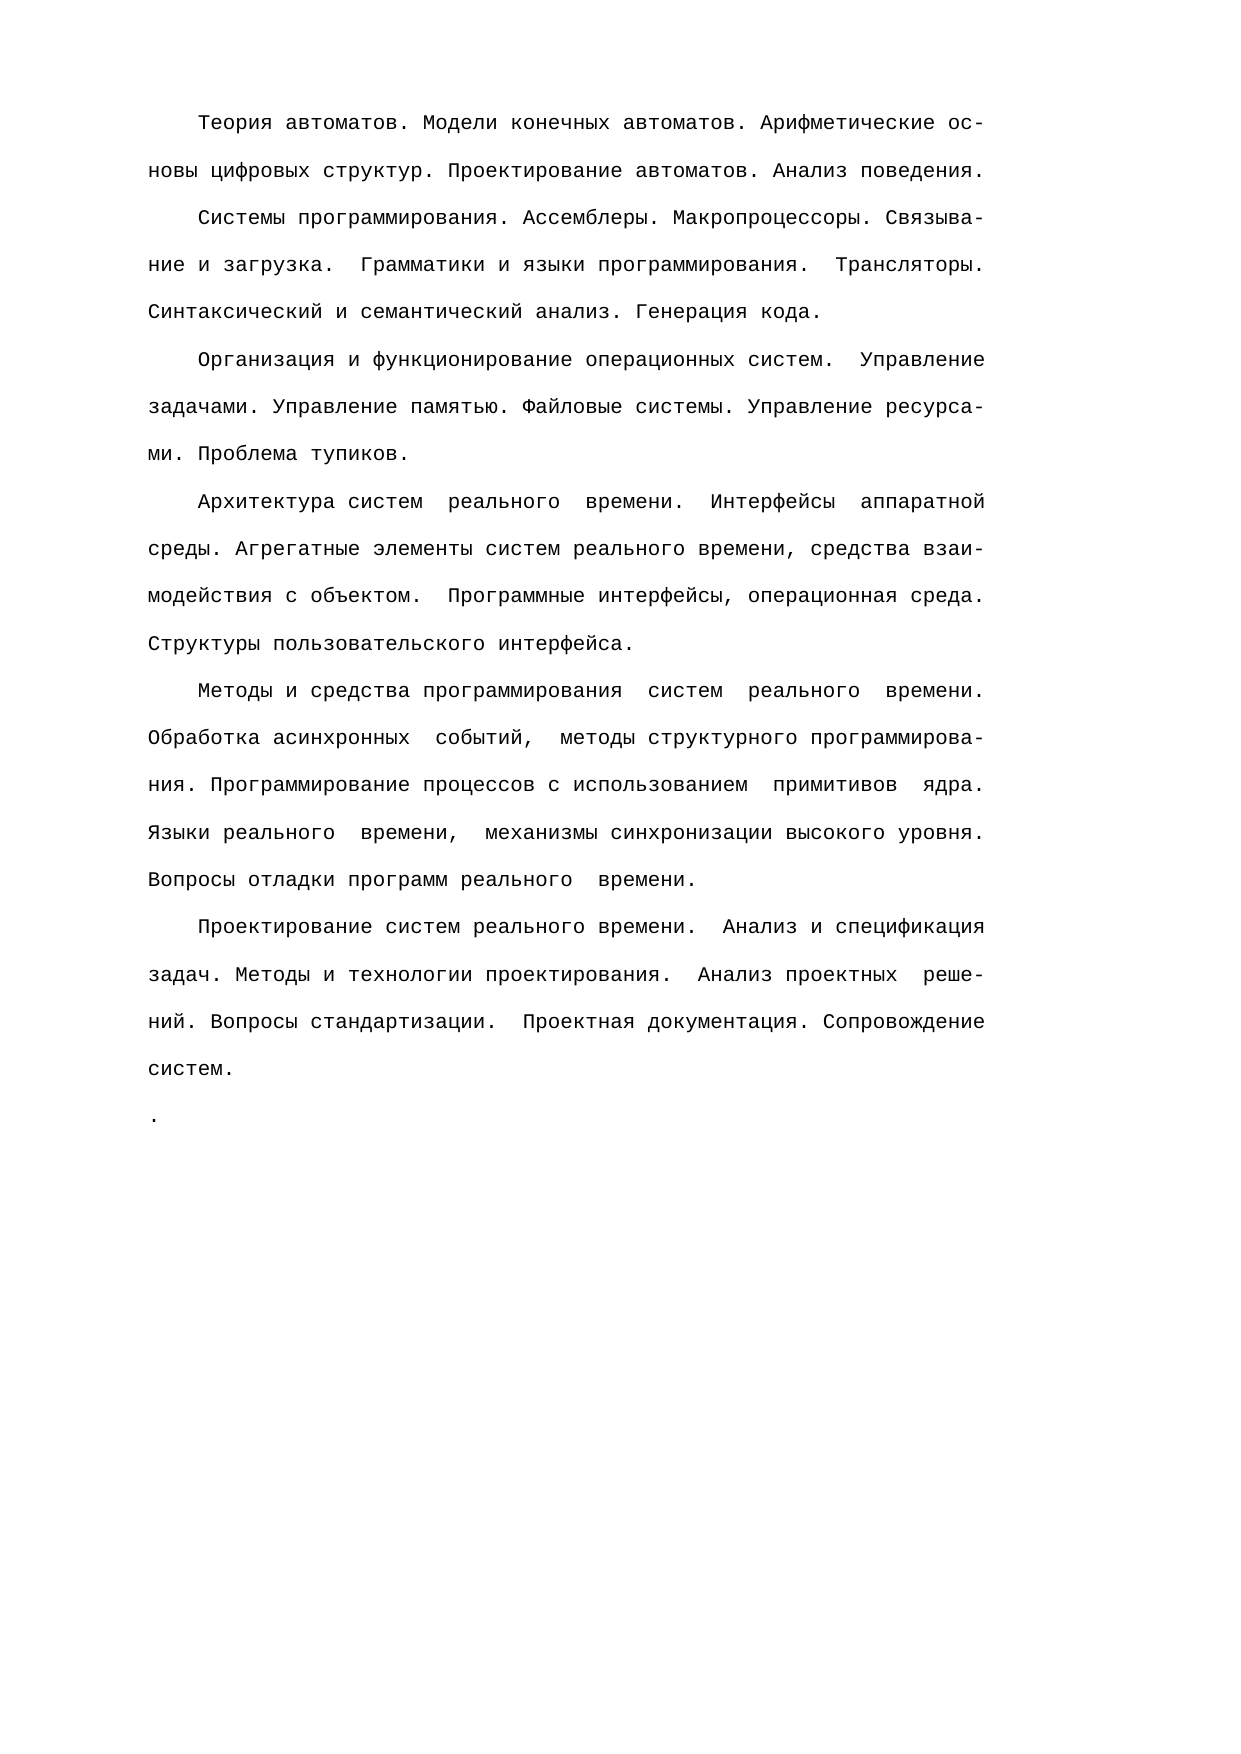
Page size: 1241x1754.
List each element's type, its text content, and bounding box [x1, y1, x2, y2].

text модействия с объектом. Программные интерфейсы, операционная среда. [148, 585, 1152, 609]
text Обработка асинхронных событий, методы структурного программирова- [148, 727, 1152, 751]
text Архитектура систем реального времени. Интерфейсы аппаратной [148, 491, 1152, 514]
text Структуры пользовательского интерфейса. [148, 632, 1152, 656]
text Синтаксический и семантический анализ. Генерация кода. [148, 301, 1152, 325]
text Организация и функционирование операционных систем. Управление [148, 349, 1152, 372]
text Теория автоматов. Модели конечных автоматов. Арифметические ос- [148, 112, 1152, 136]
text ния. Программирование процессов с использованием примитивов ядра. [148, 774, 1152, 798]
text Языки реального времени, механизмы синхронизации высокого уровня. [148, 822, 1152, 845]
text задачами. Управление памятью. Файловые системы. Управление ресурса- [148, 396, 1152, 420]
text ние и загрузка. Грамматики и языки программирования. Трансляторы. [148, 254, 1152, 278]
text Методы и средства программирования систем реального времени. [148, 680, 1152, 703]
text новы цифровых структур. Проектирование автоматов. Анализ поведения. [148, 159, 1152, 183]
text систем. [148, 1058, 1152, 1082]
text среды. Агрегатные элементы систем реального времени, средства взаи- [148, 538, 1152, 562]
text . [148, 1105, 1152, 1129]
text Системы программирования. Ассемблеры. Макропроцессоры. Связыва- [148, 207, 1152, 231]
text ний. Вопросы стандартизации. Проектная документация. Сопровождение [148, 1011, 1152, 1034]
text ми. Проблема тупиков. [148, 443, 1152, 467]
text Вопросы отладки программ реального времени. [148, 869, 1152, 893]
text задач. Методы и технологии проектирования. Анализ проектных реше- [148, 963, 1152, 987]
text Проектирование систем реального времени. Анализ и спецификация [148, 916, 1152, 940]
